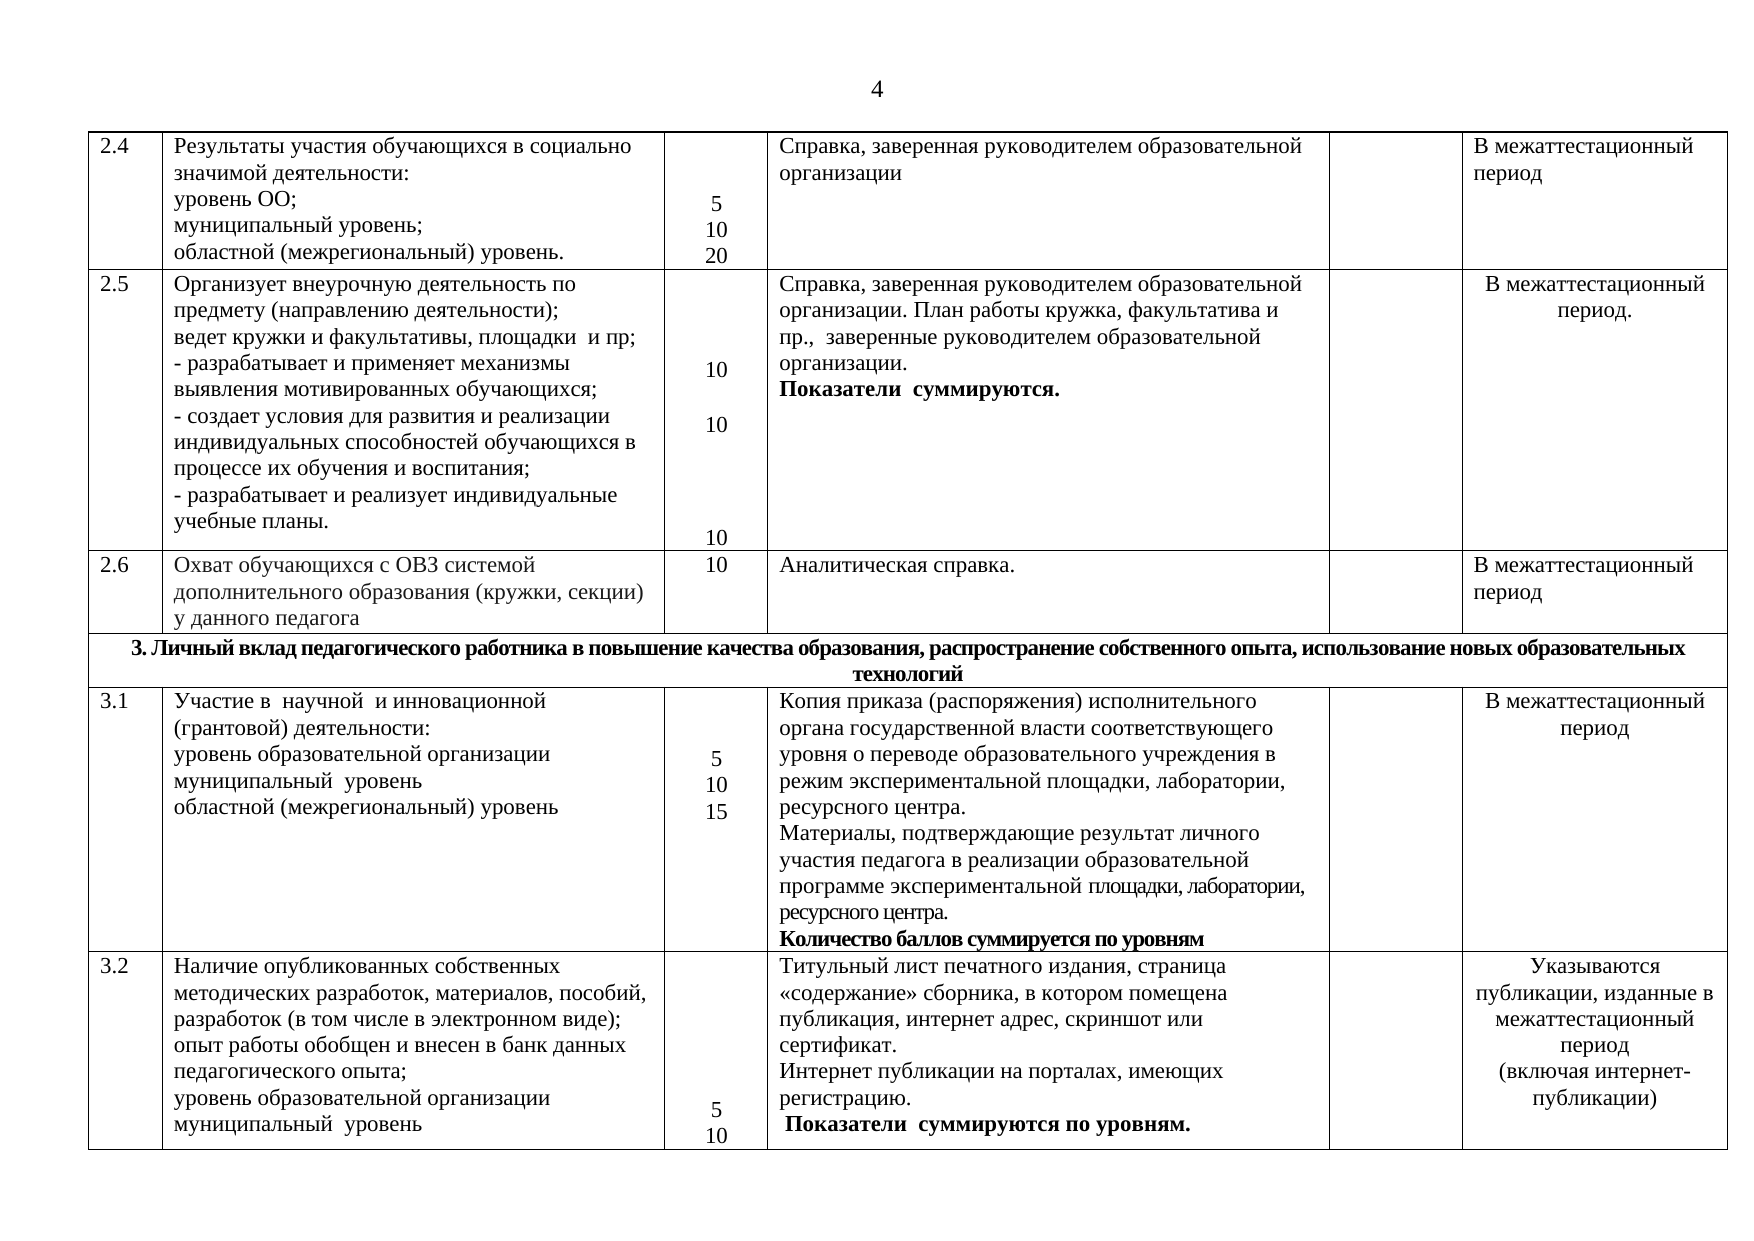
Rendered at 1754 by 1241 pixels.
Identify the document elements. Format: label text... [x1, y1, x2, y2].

table_cell В межаттестационный период [1463, 688, 1727, 951]
table_cell 5 10 20 [665, 133, 767, 269]
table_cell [768, 952, 1329, 1149]
table_cell Справка, заверенная руководителем образовательной организации [768, 133, 1329, 269]
table_cell [1330, 551, 1462, 633]
table_cell 2.6 [89, 551, 162, 633]
table_cell 2.4 [89, 133, 162, 269]
table_cell [1330, 952, 1462, 1149]
table_cell Справка, заверенная руководителем образовательной организации. План работы кружка, факультатива и пр., заверенные руководителем образовательной организации. Показатели суммируются. [768, 270, 1329, 550]
table_cell Результаты участия обучающихся в социально значимой деятельности: уровень ОО; муниципальный уровень; областной (межрегиональный) уровень. [163, 133, 664, 269]
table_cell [1463, 952, 1727, 1149]
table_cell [1463, 133, 1727, 269]
table_cell 10 10 10 [665, 270, 767, 550]
table_cell 10 [665, 551, 767, 633]
table_cell [1330, 133, 1462, 269]
table_cell Аналитическая справка. [768, 551, 1329, 633]
table_cell 3. Личный вклад педагогического работника в повышение качества образования, распространение собственного опыта, использование новых образовательных технологий [89, 634, 1727, 687]
table_cell 3.1 [89, 688, 162, 951]
table_cell 5 10 15 [665, 952, 767, 1149]
table_cell 2.5 [89, 270, 162, 550]
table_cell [163, 952, 664, 1149]
table_cell [1330, 270, 1462, 550]
table_cell Копия приказа (распоряжения) исполнительного органа государственной власти соответствующего уровня о переводе образовательного учреждения в режим экспериментальной площадки, лаборатории, ресурсного центра. Материалы, подтверждающие результат личного участия педагога в реализации образовательной программе экспериментальной площадки, лаборатории, ресурсного центра. Количество баллов суммируется по уровням [768, 688, 1329, 951]
table_cell Охват обучающихся с ОВЗ системой дополнительного образования (кружки, секции) у данного педагога [163, 551, 664, 633]
table_cell В межаттестационный период [1463, 551, 1727, 633]
table_cell Организует внеурочную деятельность по предмету (направлению деятельности); ведет кружки и факультативы, площадки и пр; - разрабатывает и применяет механизмы выявления мотивированных обучающихся; - создает условия для развития и реализации индивидуальных способностей обучающихся в процессе их обучения и воспитания; - разрабатывает и реализует индивидуальные учебные планы. [163, 270, 664, 550]
table_cell 5 10 15 [665, 688, 767, 951]
table_cell 3.2 [89, 952, 162, 1149]
table_cell Участие в научной и инновационной (грантовой) деятельности: уровень образовательной организации муниципальный уровень областной (межрегиональный) уровень [163, 688, 664, 951]
table_cell В межаттестационный период. [1463, 270, 1727, 550]
table_cell [1330, 688, 1462, 951]
